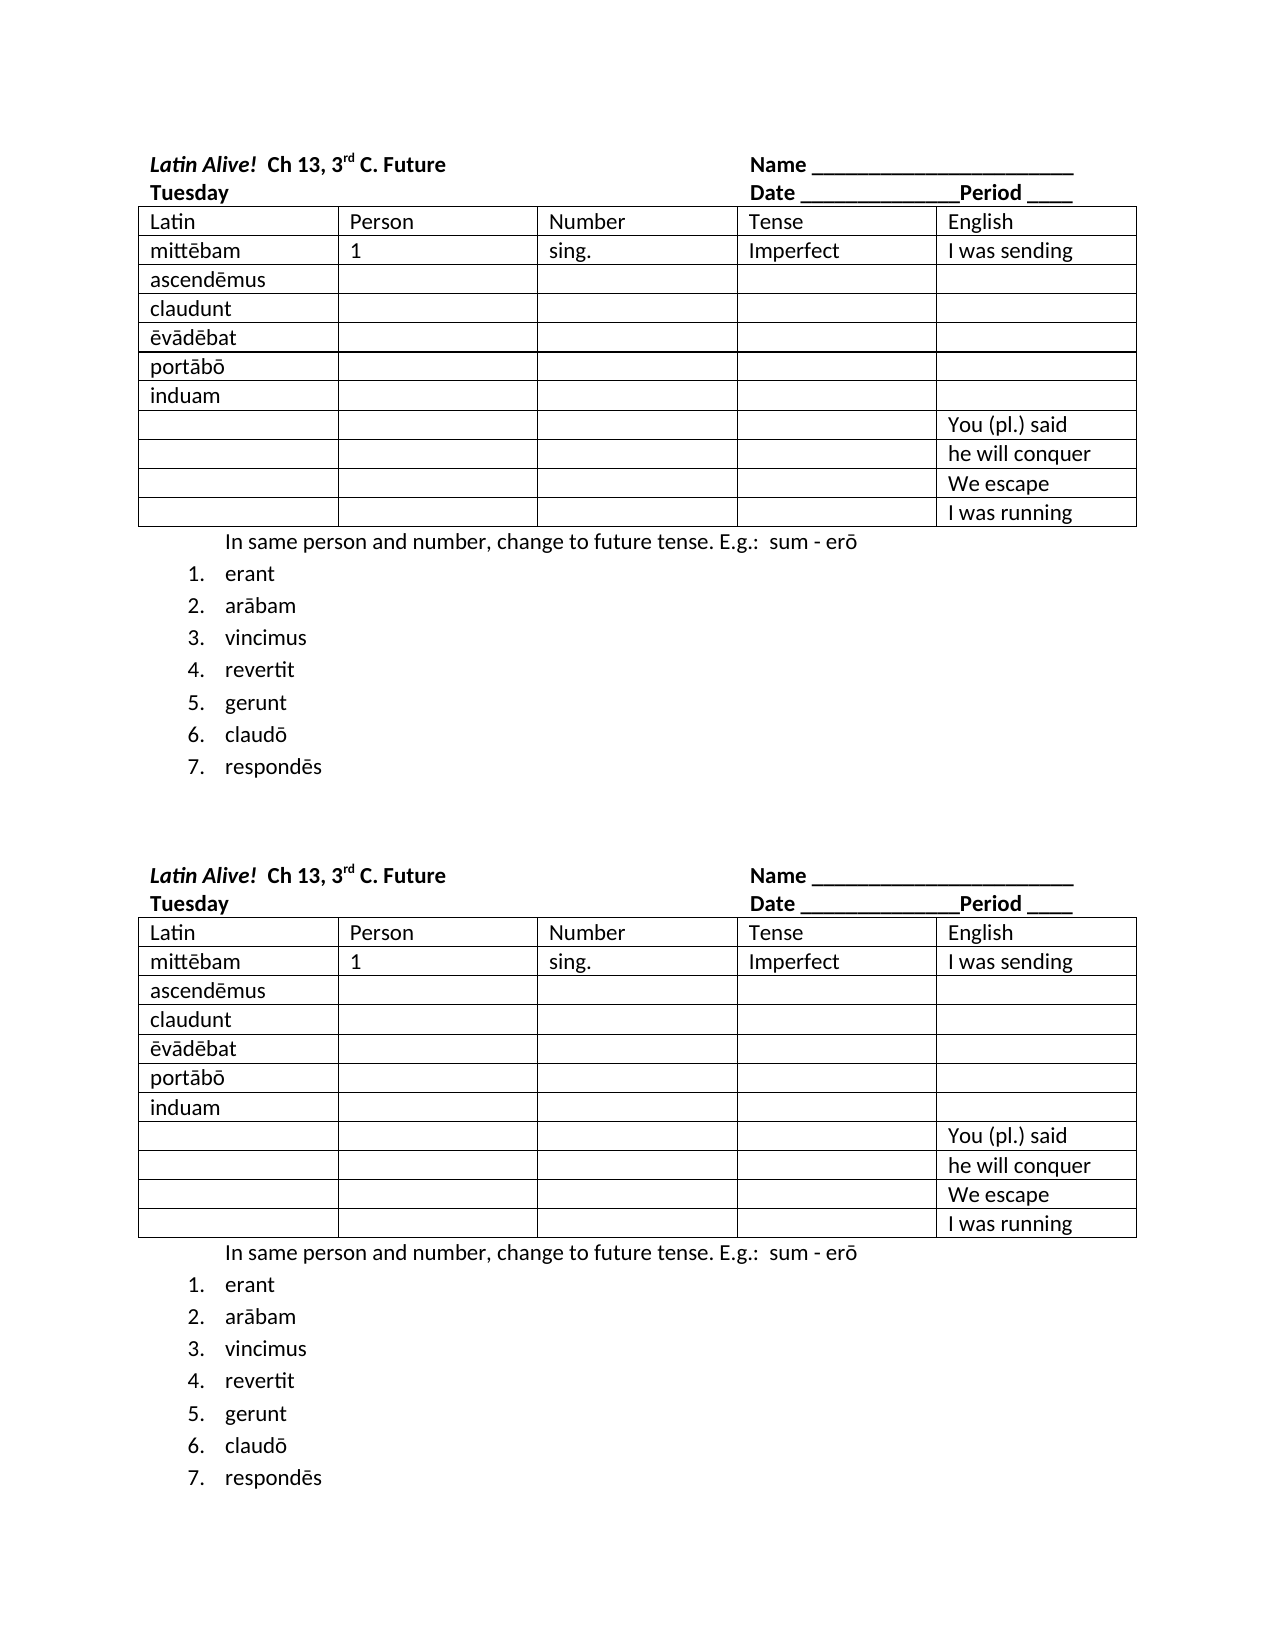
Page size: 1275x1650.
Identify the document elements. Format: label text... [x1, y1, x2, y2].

table_cell [339, 498, 537, 526]
table_cell [937, 1064, 1136, 1092]
table_cell Imperfect [738, 236, 936, 264]
table_header Number [538, 918, 737, 946]
table_cell [738, 1093, 936, 1121]
table_cell [538, 1209, 737, 1237]
table_cell [139, 1122, 338, 1150]
table_header Tense [738, 207, 936, 235]
list erant [187, 1270, 1125, 1298]
table_cell You (pl.) said [937, 1122, 1136, 1150]
table_cell [139, 411, 338, 438]
table_cell [339, 1035, 537, 1062]
table_cell ascendēmus [139, 265, 338, 293]
table_cell [738, 353, 936, 380]
list In same person and number, change to future tense. E.g.: sum - erō [225, 1238, 1125, 1266]
table_cell I was sending [937, 236, 1136, 264]
table_cell We escape [937, 1180, 1136, 1208]
table_cell [339, 381, 537, 409]
table_cell [738, 265, 936, 293]
table_header Person [339, 918, 537, 946]
table_cell [738, 1209, 936, 1237]
table_cell sing. [538, 947, 737, 975]
table_cell [738, 294, 936, 322]
table_cell [538, 323, 737, 351]
table_cell [538, 1122, 737, 1150]
table_cell [538, 1151, 737, 1179]
list vincimus [187, 1334, 1125, 1362]
table_cell [937, 294, 1136, 322]
text Latin Alive! Ch 13, 3rd C. Future Name _______________________ [150, 150, 1125, 178]
table_cell [339, 1122, 537, 1150]
list vincimus [187, 623, 1125, 651]
table_cell [139, 498, 338, 526]
table_cell mittēbam [139, 236, 338, 264]
table_cell [538, 1035, 737, 1062]
table_cell [738, 411, 936, 438]
list claudō [187, 1431, 1125, 1459]
table_cell [139, 440, 338, 468]
table_cell [538, 1093, 737, 1121]
list arābam [187, 591, 1125, 619]
table_cell [139, 1180, 338, 1208]
table_cell [339, 469, 537, 497]
table_cell [937, 353, 1136, 380]
table_cell portābō [139, 1064, 338, 1092]
list revertit [187, 656, 1125, 683]
table_cell [139, 1209, 338, 1237]
table_cell [339, 1005, 537, 1033]
list respondēs [187, 1463, 1125, 1491]
table_cell claudunt [139, 294, 338, 322]
table_cell [339, 323, 537, 351]
table_cell [937, 323, 1136, 351]
table_cell [937, 976, 1136, 1004]
table_header Tense [738, 918, 936, 946]
table_cell induam [139, 1093, 338, 1121]
table_cell [937, 1005, 1136, 1033]
table_cell 1 [339, 236, 537, 264]
table_cell I was running [937, 1209, 1136, 1237]
table_cell We escape [937, 469, 1136, 497]
table_cell [738, 1035, 936, 1062]
table_cell I was sending [937, 947, 1136, 975]
table_cell [738, 323, 936, 351]
text Tuesday Date ______________Period ____ [150, 889, 1125, 917]
table_header Latin [139, 207, 338, 235]
table_cell [339, 1064, 537, 1092]
table_cell [538, 353, 737, 380]
table_cell he will conquer [937, 1151, 1136, 1179]
table_cell [139, 469, 338, 497]
table_cell [139, 1151, 338, 1179]
table_cell [538, 294, 737, 322]
table_cell [738, 1151, 936, 1179]
list arābam [187, 1302, 1125, 1330]
table_cell induam [139, 381, 338, 409]
table_cell Imperfect [738, 947, 936, 975]
table_cell [538, 1005, 737, 1033]
table_cell [339, 1209, 537, 1237]
list gerunt [187, 688, 1125, 716]
list erant [187, 559, 1125, 587]
table_cell [339, 1180, 537, 1208]
table_cell I was running [937, 498, 1136, 526]
table_cell [937, 1035, 1136, 1062]
table_cell [937, 265, 1136, 293]
table_cell sing. [538, 236, 737, 264]
table_cell claudunt [139, 1005, 338, 1033]
table_cell [738, 976, 936, 1004]
table_cell [538, 976, 737, 1004]
table_cell [339, 411, 537, 438]
table_header Number [538, 207, 737, 235]
table_cell [339, 440, 537, 468]
table_cell [738, 381, 936, 409]
text Latin Alive! Ch 13, 3rd C. Future Name _______________________ [150, 861, 1125, 889]
table_cell ēvādēbat [139, 323, 338, 351]
table_cell [538, 498, 737, 526]
table_cell portābō [139, 353, 338, 380]
list gerunt [187, 1399, 1125, 1427]
table_cell [738, 440, 936, 468]
table_cell [538, 1064, 737, 1092]
table_header Person [339, 207, 537, 235]
table_cell You (pl.) said [937, 411, 1136, 438]
table_cell 1 [339, 947, 537, 975]
table_cell [339, 353, 537, 380]
table_cell [339, 294, 537, 322]
table_cell [538, 265, 737, 293]
table_cell [538, 1180, 737, 1208]
table_cell [937, 381, 1136, 409]
table_header English [937, 918, 1136, 946]
table_cell [937, 1093, 1136, 1121]
table_cell [339, 976, 537, 1004]
table_cell [538, 411, 737, 438]
table_cell [738, 1180, 936, 1208]
table_cell [339, 1151, 537, 1179]
table_cell [538, 381, 737, 409]
table_cell [738, 498, 936, 526]
table_cell [738, 1064, 936, 1092]
list claudō [187, 720, 1125, 748]
table_cell [339, 265, 537, 293]
list revertit [187, 1367, 1125, 1395]
table_cell ascendēmus [139, 976, 338, 1004]
text Tuesday Date ______________Period ____ [150, 178, 1125, 206]
table_header English [937, 207, 1136, 235]
table_cell [738, 1122, 936, 1150]
table_cell [538, 469, 737, 497]
list In same person and number, change to future tense. E.g.: sum - erō [225, 527, 1125, 555]
table_cell mittēbam [139, 947, 338, 975]
table_cell [538, 440, 737, 468]
table_cell ēvādēbat [139, 1035, 338, 1062]
table_cell [738, 469, 936, 497]
table_cell [339, 1093, 537, 1121]
table_cell [738, 1005, 936, 1033]
list respondēs [187, 752, 1125, 780]
table_cell he will conquer [937, 440, 1136, 468]
table_header Latin [139, 918, 338, 946]
